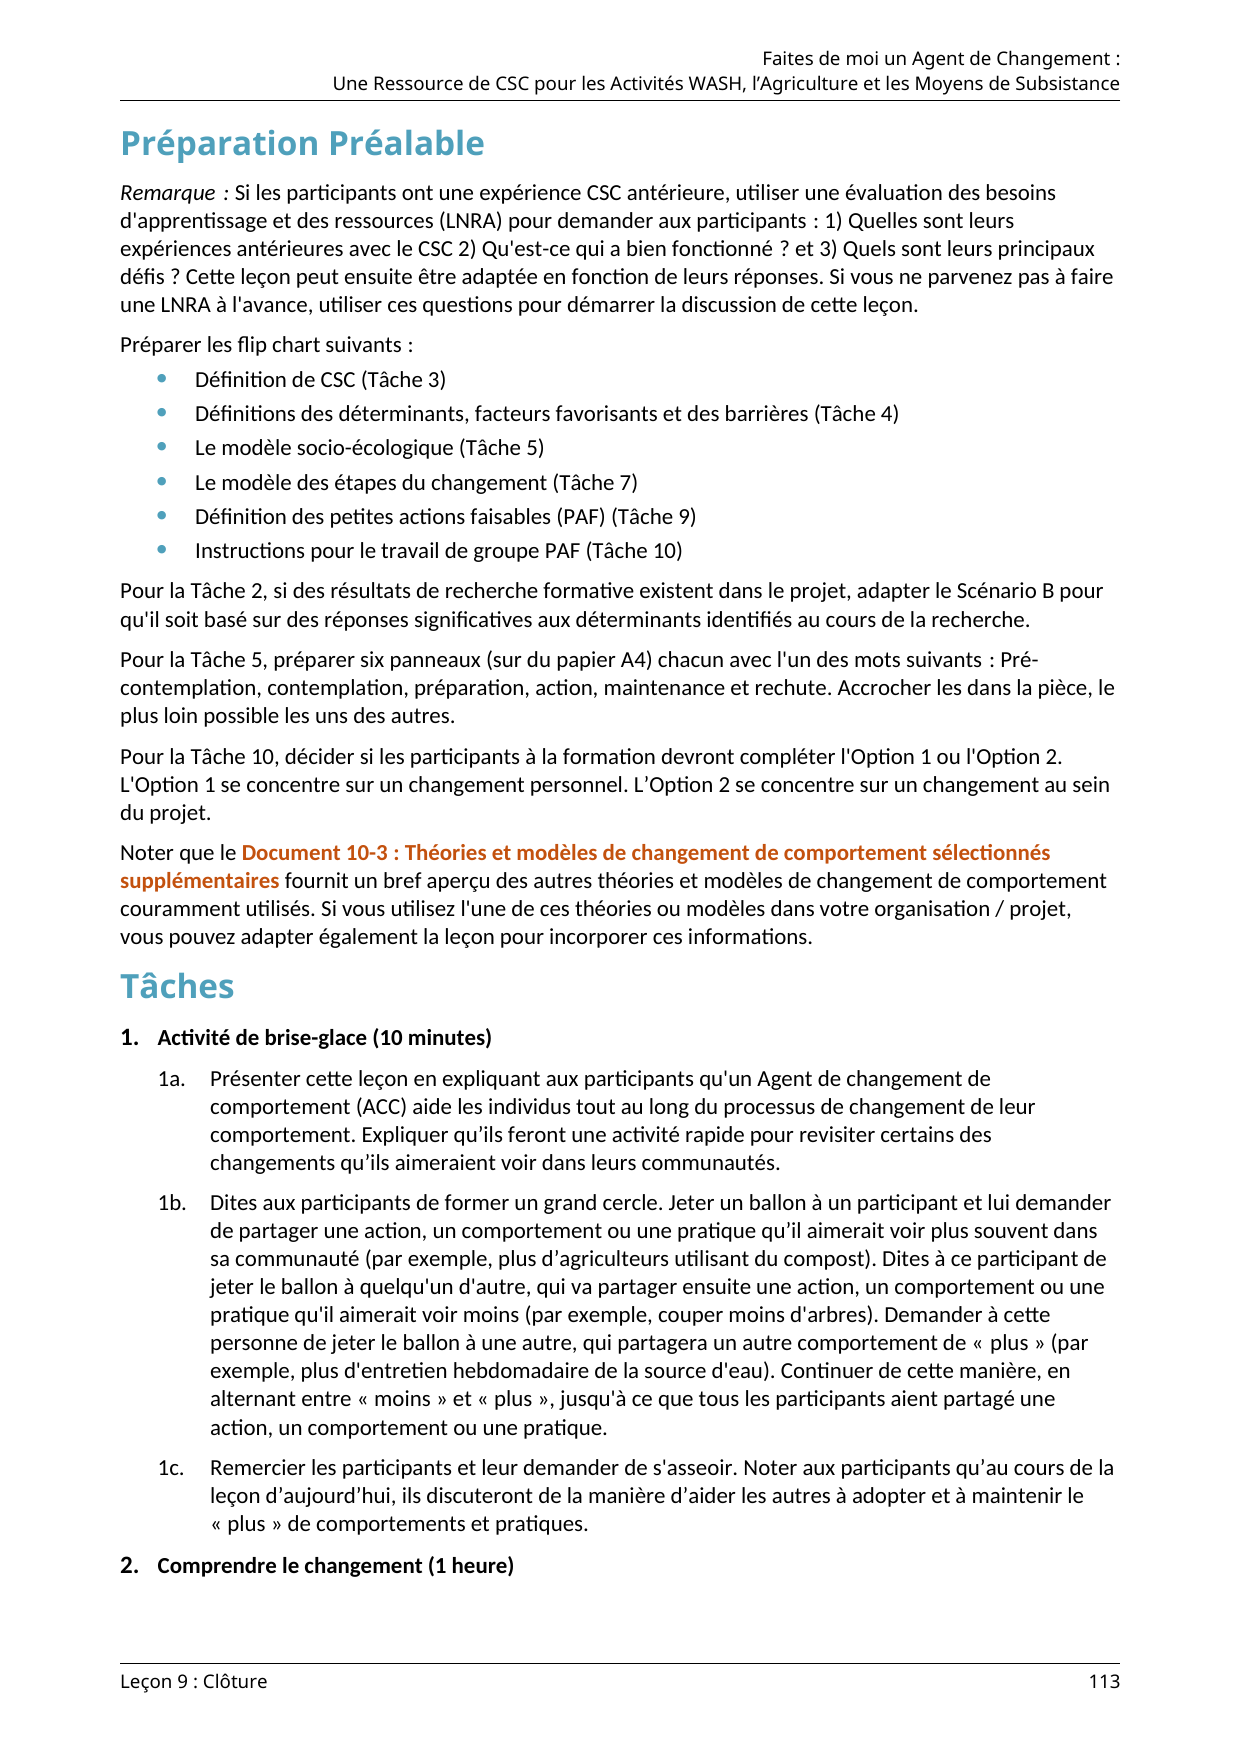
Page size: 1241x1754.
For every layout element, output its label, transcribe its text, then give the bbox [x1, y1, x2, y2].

list Comprendre le changement (1 heure) [120, 1550, 1120, 1580]
text Le modèle des étapes du changement (Tâche 7) [157, 468, 1120, 496]
list Dites aux participants de former un grand cercle. Jeter un ballon à un participant et lui demander de partager une action, un comportement ou une pratique qu’il aimerait voir plus souvent dans sa communauté (par exemple, plus d’agriculteurs utilisant du compost). Dites à ce participant de jeter le ballon à quelqu'un d'autre, qui va partager ensuite une action, un comportement ou une pratique qu'il aimerait voir moins (par exemple, couper moins d'arbres). Demander à cette personne de jeter le ballon à une autre, qui partagera un autre comportement de « plus » (par exemple, plus d'entretien hebdomadaire de la source d'eau). Continuer de cette manière, en alternant entre « moins » et « plus », jusqu'à ce que tous les participants aient partagé une action, un comportement ou une pratique. [157, 1188, 1120, 1441]
subtitle Tâches [120, 963, 1120, 1008]
text Instructions pour le travail de groupe PAF (Tâche 10) [157, 536, 1120, 564]
text Noter que le Document 10-3 : Théories et modèles de changement de comportement sélectionnés supplémentaires fournit un bref aperçu des autres théories et modèles de changement de comportement couramment utilisés. Si vous utilisez l'une de ces théories ou modèles dans votre organisation / projet, vous pouvez adapter également la leçon pour incorporer ces informations. [120, 838, 1120, 950]
text Pour la Tâche 2, si des résultats de recherche formative existent dans le projet, adapter le Scénario B pour qu'il soit basé sur des réponses significatives aux déterminants identifiés au cours de la recherche. [120, 577, 1120, 633]
text Définition de CSC (Tâche 3) [157, 365, 1120, 393]
text Définitions des déterminants, facteurs favorisants et des barrières (Tâche 4) [157, 399, 1120, 427]
text Pour la Tâche 10, décider si les participants à la formation devront compléter l'Option 1 ou l'Option 2. L'Option 1 se concentre sur un changement personnel. L’Option 2 se concentre sur un changement au sein du projet. [120, 742, 1120, 826]
list Remercier les participants et leur demander de s'asseoir. Noter aux participants qu’au cours de la leçon d’aujourd’hui, ils discuteront de la manière d’aider les autres à adopter et à maintenir le « plus » de comportements et pratiques. [157, 1453, 1120, 1537]
list Présenter cette leçon en expliquant aux participants qu'un Agent de changement de comportement (ACC) aide les individus tout au long du processus de changement de leur comportement. Expliquer qu’ils feront une activité rapide pour revisiter certains des changements qu’ils aimeraient voir dans leurs communautés. [157, 1064, 1120, 1176]
text Le modèle socio-écologique (Tâche 5) [157, 433, 1120, 461]
text Définition des petites actions faisables (PAF) (Tâche 9) [157, 502, 1120, 530]
subtitle Préparation Préalable [120, 120, 1120, 165]
list Activité de brise-glace (10 minutes) [120, 1021, 1120, 1051]
text Préparer les flip chart suivants : [120, 331, 1120, 358]
text Pour la Tâche 5, préparer six panneaux (sur du papier A4) chacun avec l'un des mots suivants : Pré-contemplation, contemplation, préparation, action, maintenance et rechute. Accrocher les dans la pièce, le plus loin possible les uns des autres. [120, 645, 1120, 729]
text Remarque : Si les participants ont une expérience CSC antérieure, utiliser une évaluation des besoins d'apprentissage et des ressources (LNRA) pour demander aux participants : 1) Quelles sont leurs expériences antérieures avec le CSC 2) Qu'est-ce qui a bien fonctionné ? et 3) Quels sont leurs principaux défis ? Cette leçon peut ensuite être adaptée en fonction de leurs réponses. Si vous ne parvenez pas à faire une LNRA à l'avance, utiliser ces questions pour démarrer la discussion de cette leçon. [120, 178, 1120, 318]
